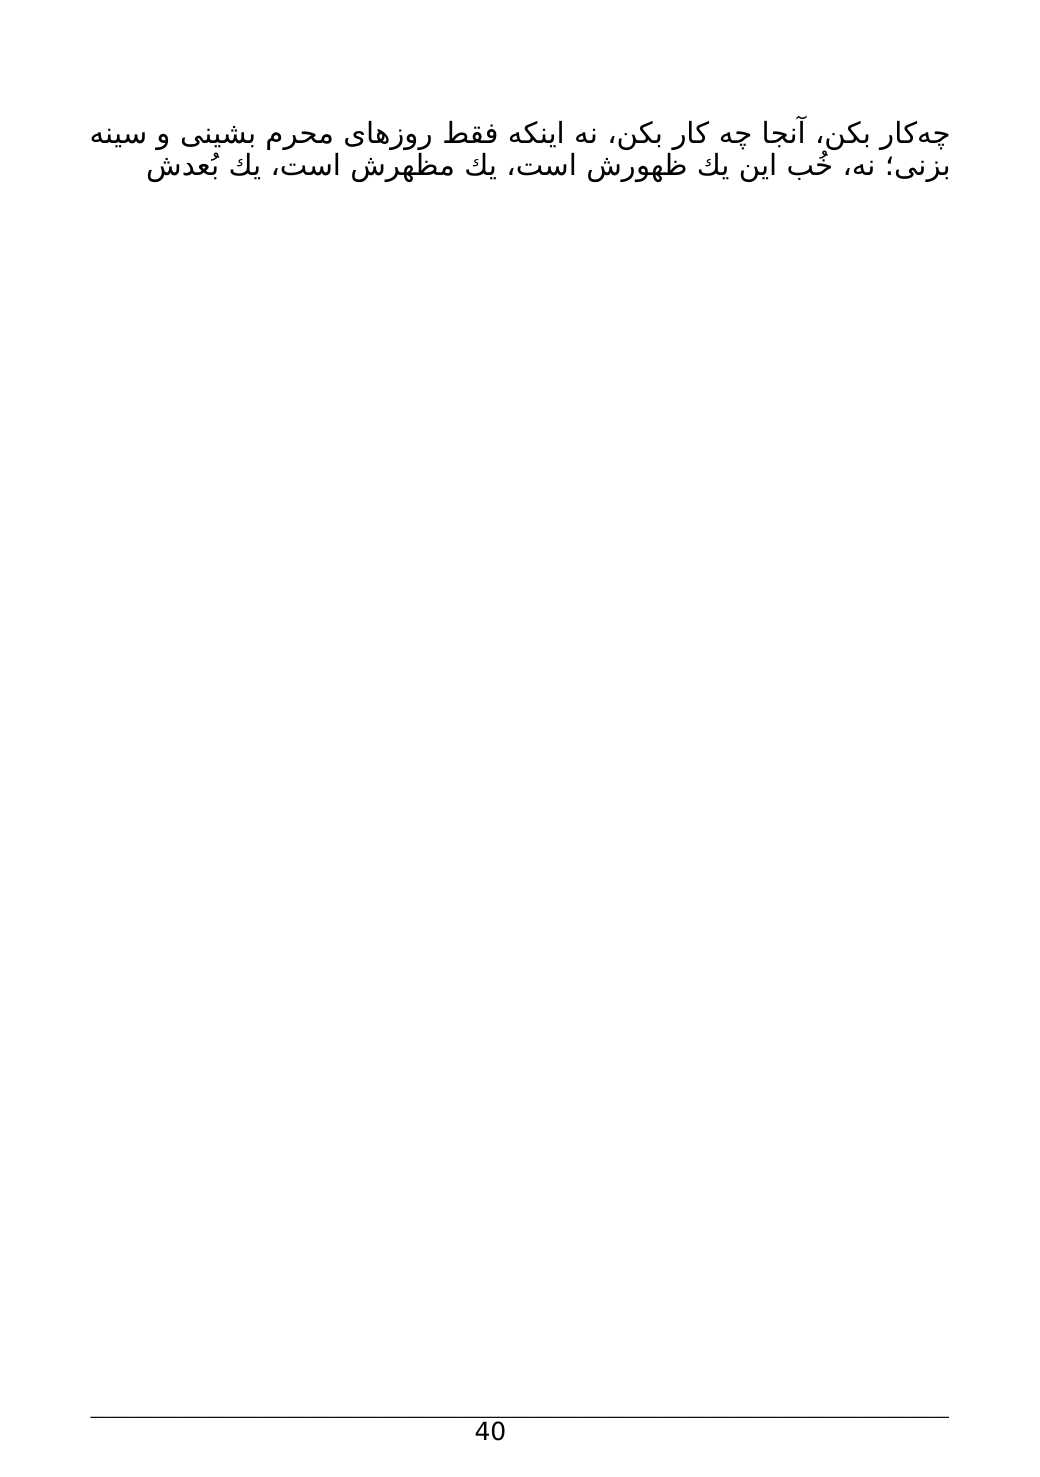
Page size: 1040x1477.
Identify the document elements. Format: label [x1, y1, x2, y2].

text [89, 118, 951, 183]
